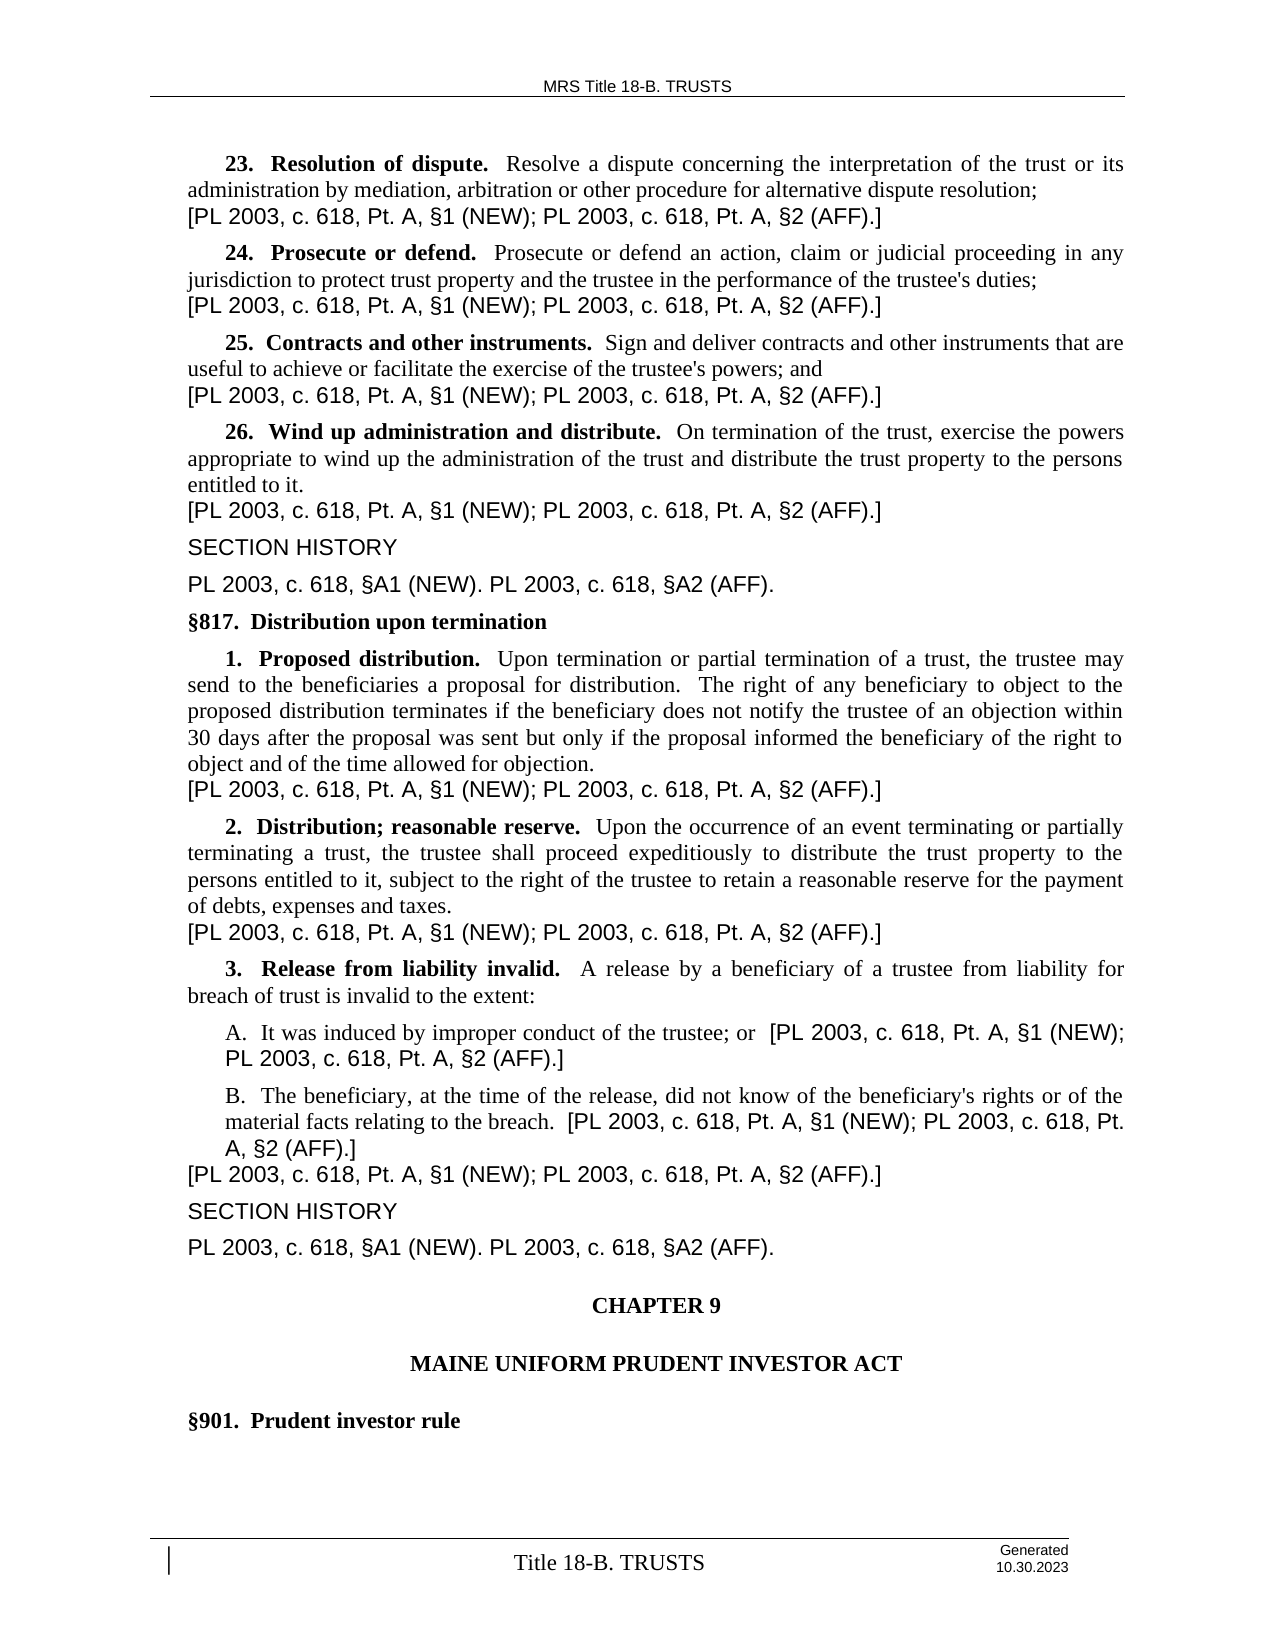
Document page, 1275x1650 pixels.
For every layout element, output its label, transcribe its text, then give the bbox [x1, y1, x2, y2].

text 3. Release from liability invalid. A release by a beneficiary of a trustee from liability for breach of trust is invalid to the extent: [187, 955, 1125, 1008]
text B. The beneficiary, at the time of the release, did not know of the beneficiary's rights or of the material facts relating to the breach. [PL 2003, c. 618, Pt. A, §1 (NEW); PL 2003, c. 618, Pt. A, §2 (AFF).] [225, 1082, 1125, 1161]
text [PL 2003, c. 618, Pt. A, §1 (NEW); PL 2003, c. 618, Pt. A, §2 (AFF).] [187, 382, 1125, 408]
text SECTION HISTORY [187, 534, 1125, 561]
text A. It was induced by improper conduct of the trustee; or [PL 2003, c. 618, Pt. A, §1 (NEW); PL 2003, c. 618, Pt. A, §2 (AFF).] [225, 1018, 1125, 1071]
text SECTION HISTORY [187, 1198, 1125, 1224]
text 25. Contracts and other instruments. Sign and deliver contracts and other instruments that are useful to achieve or facilitate the exercise of the trustee's powers; and [187, 329, 1125, 382]
text [PL 2003, c. 618, Pt. A, §1 (NEW); PL 2003, c. 618, Pt. A, §2 (AFF).] [187, 497, 1125, 524]
text 2. Distribution; reasonable reserve. Upon the occurrence of an event terminating or partially terminating a trust, the trustee shall proceed expeditiously to distribute the trust property to the persons entitled to it, subject to the right of the trustee to retain a reasonable reserve for the payment of debts, expenses and taxes. [187, 813, 1125, 918]
text [PL 2003, c. 618, Pt. A, §1 (NEW); PL 2003, c. 618, Pt. A, §2 (AFF).] [187, 776, 1125, 803]
text 24. Prosecute or defend. Prosecute or defend an action, claim or judicial proceeding in any jurisdiction to protect trust property and the trustee in the performance of the trustee's duties; [187, 239, 1125, 292]
text [PL 2003, c. 618, Pt. A, §1 (NEW); PL 2003, c. 618, Pt. A, §2 (AFF).] [187, 292, 1125, 318]
text [PL 2003, c. 618, Pt. A, §1 (NEW); PL 2003, c. 618, Pt. A, §2 (AFF).] [187, 1161, 1125, 1187]
text PL 2003, c. 618, §A1 (NEW). PL 2003, c. 618, §A2 (AFF). [187, 571, 1125, 597]
text §817. Distribution upon termination [187, 608, 1125, 634]
text [PL 2003, c. 618, Pt. A, §1 (NEW); PL 2003, c. 618, Pt. A, §2 (AFF).] [187, 918, 1125, 945]
text 23. Resolution of dispute. Resolve a dispute concerning the interpretation of the trust or its administration by mediation, arbitration or other procedure for alternative dispute resolution; [187, 150, 1125, 203]
text §901. Prudent investor rule [187, 1407, 1125, 1433]
text 1. Proposed distribution. Upon termination or partial termination of a trust, the trustee may send to the beneficiaries a proposal for distribution. The right of any beneficiary to object to the proposed distribution terminates if the beneficiary does not notify the trustee of an objection within 30 days after the proposal was sent but only if the proposal informed the beneficiary of the right to object and of the time allowed for objection. [187, 644, 1125, 776]
text [PL 2003, c. 618, Pt. A, §1 (NEW); PL 2003, c. 618, Pt. A, §2 (AFF).] [187, 203, 1125, 229]
text PL 2003, c. 618, §A1 (NEW). PL 2003, c. 618, §A2 (AFF). [187, 1234, 1125, 1261]
text MAINE UNIFORM PRUDENT INVESTOR ACT [187, 1349, 1125, 1376]
text 26. Wind up administration and distribute. On termination of the trust, exercise the powers appropriate to wind up the administration of the trust and distribute the trust property to the persons entitled to it. [187, 418, 1125, 497]
text CHAPTER 9 [187, 1292, 1125, 1318]
